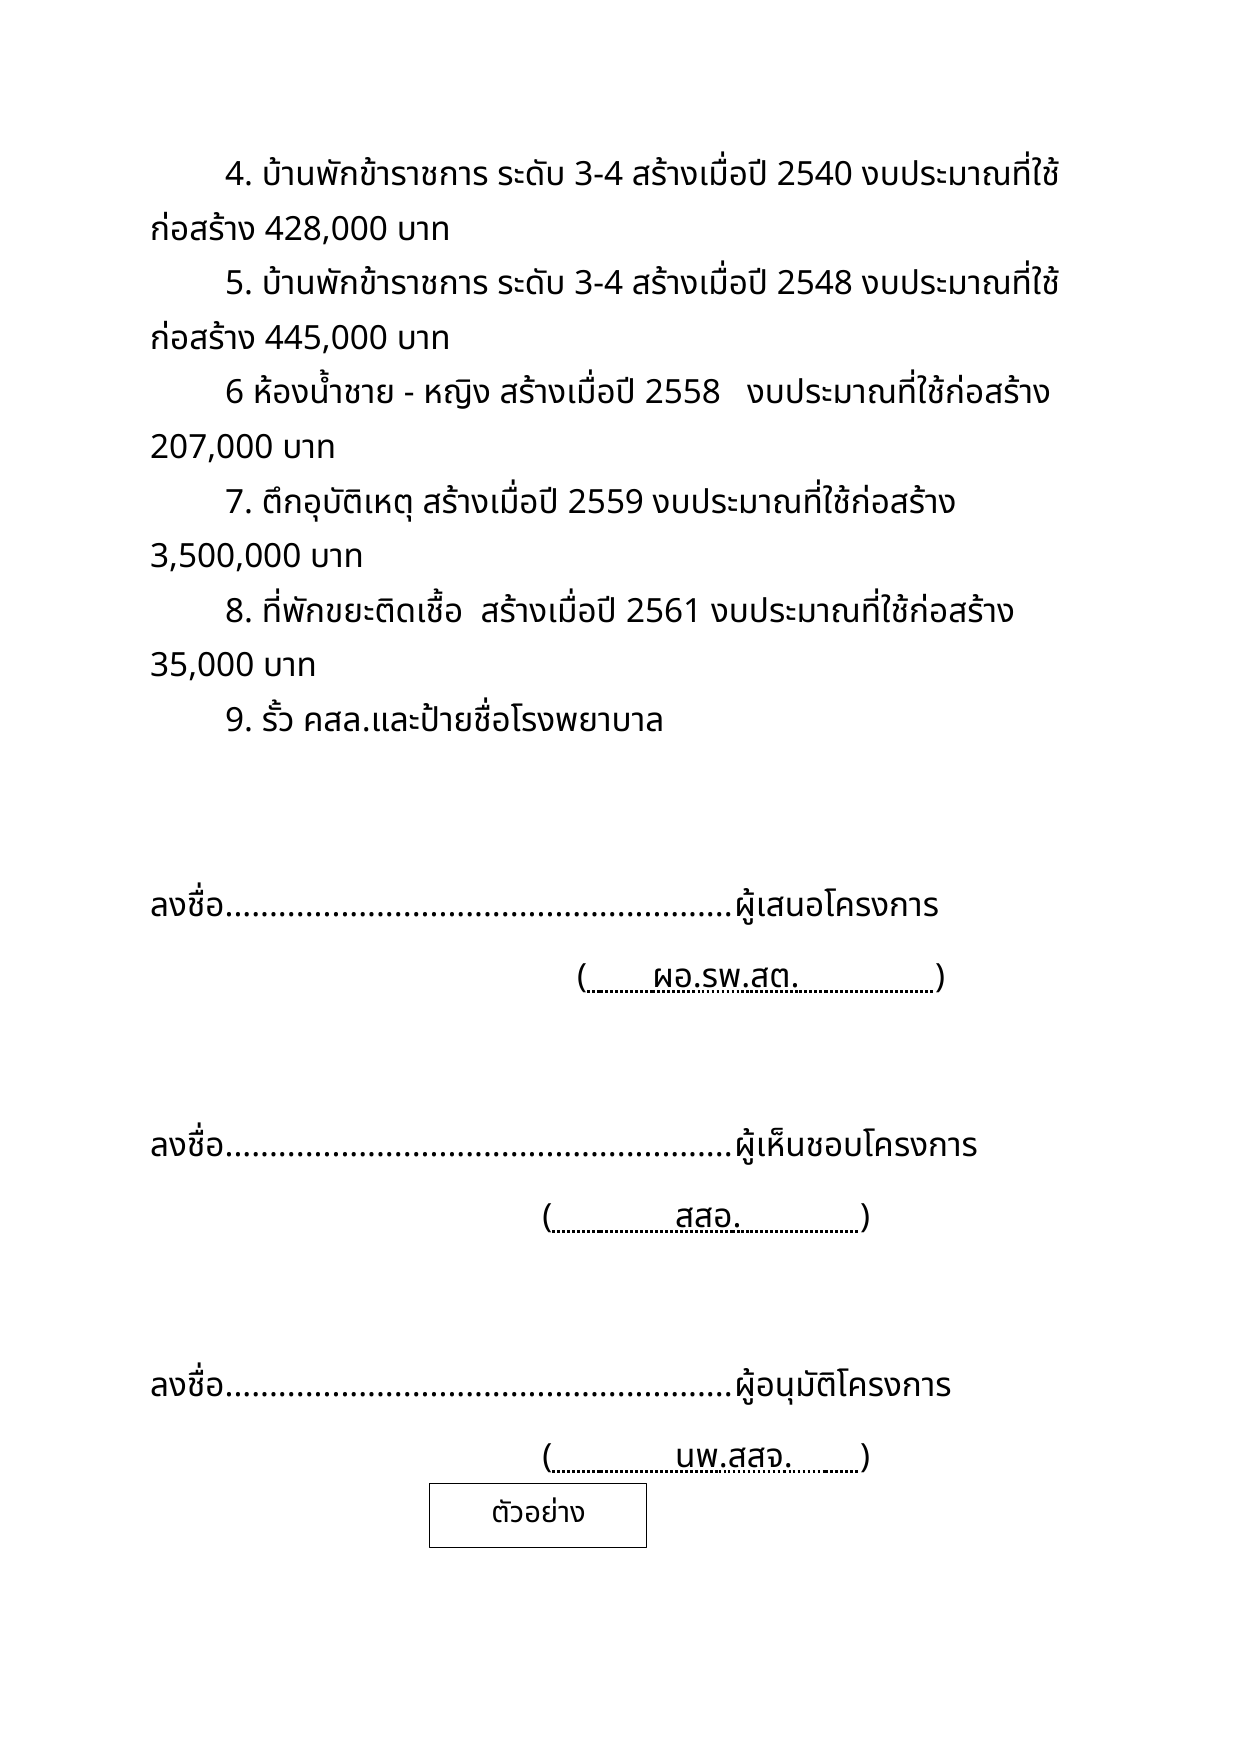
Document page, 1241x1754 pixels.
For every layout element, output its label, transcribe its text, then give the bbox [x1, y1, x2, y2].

text 7. ตึกอุบัติเหตุ สร้างเมื่อปี 2559 งบประมาณที่ใช้ก่อสร้าง 3,500,000 บาท [150, 477, 1090, 583]
text ( นพ.สสจ. ) [150, 1432, 1090, 1483]
text 4. บ้านพักข้าราชการ ระดับ 3-4 สร้างเมื่อปี 2540 งบประมาณที่ใช้ก่อสร้าง 428,000 บาท [150, 150, 1090, 255]
text 8. ที่พักขยะติดเชื้อ สร้างเมื่อปี 2561 งบประมาณที่ใช้ก่อสร้าง 35,000 บาท [150, 587, 1090, 692]
text 9. รั้ว คสล.และป้ายชื่อโรงพยาบาล [150, 696, 1090, 746]
text ลงชื่อ.........................................................ผู้อนุมัติโครงการ [150, 1329, 1090, 1412]
text 5. บ้านพักข้าราชการ ระดับ 3-4 สร้างเมื่อปี 2548 งบประมาณที่ใช้ก่อสร้าง 445,000 บาท [150, 259, 1090, 364]
text ( สสอ. ) [150, 1192, 1090, 1243]
text 6 ห้องน้ำชาย - หญิง สร้างเมื่อปี 2558 งบประมาณที่ใช้ก่อสร้าง 207,000 บาท [150, 368, 1090, 473]
text ( ผอ.รพ.สต. ) [150, 952, 1090, 1003]
text ลงชื่อ.........................................................ผู้เสนอโครงการ [150, 799, 1090, 931]
text ลงชื่อ.........................................................ผู้เห็นชอบโครงการ [150, 1089, 1090, 1171]
